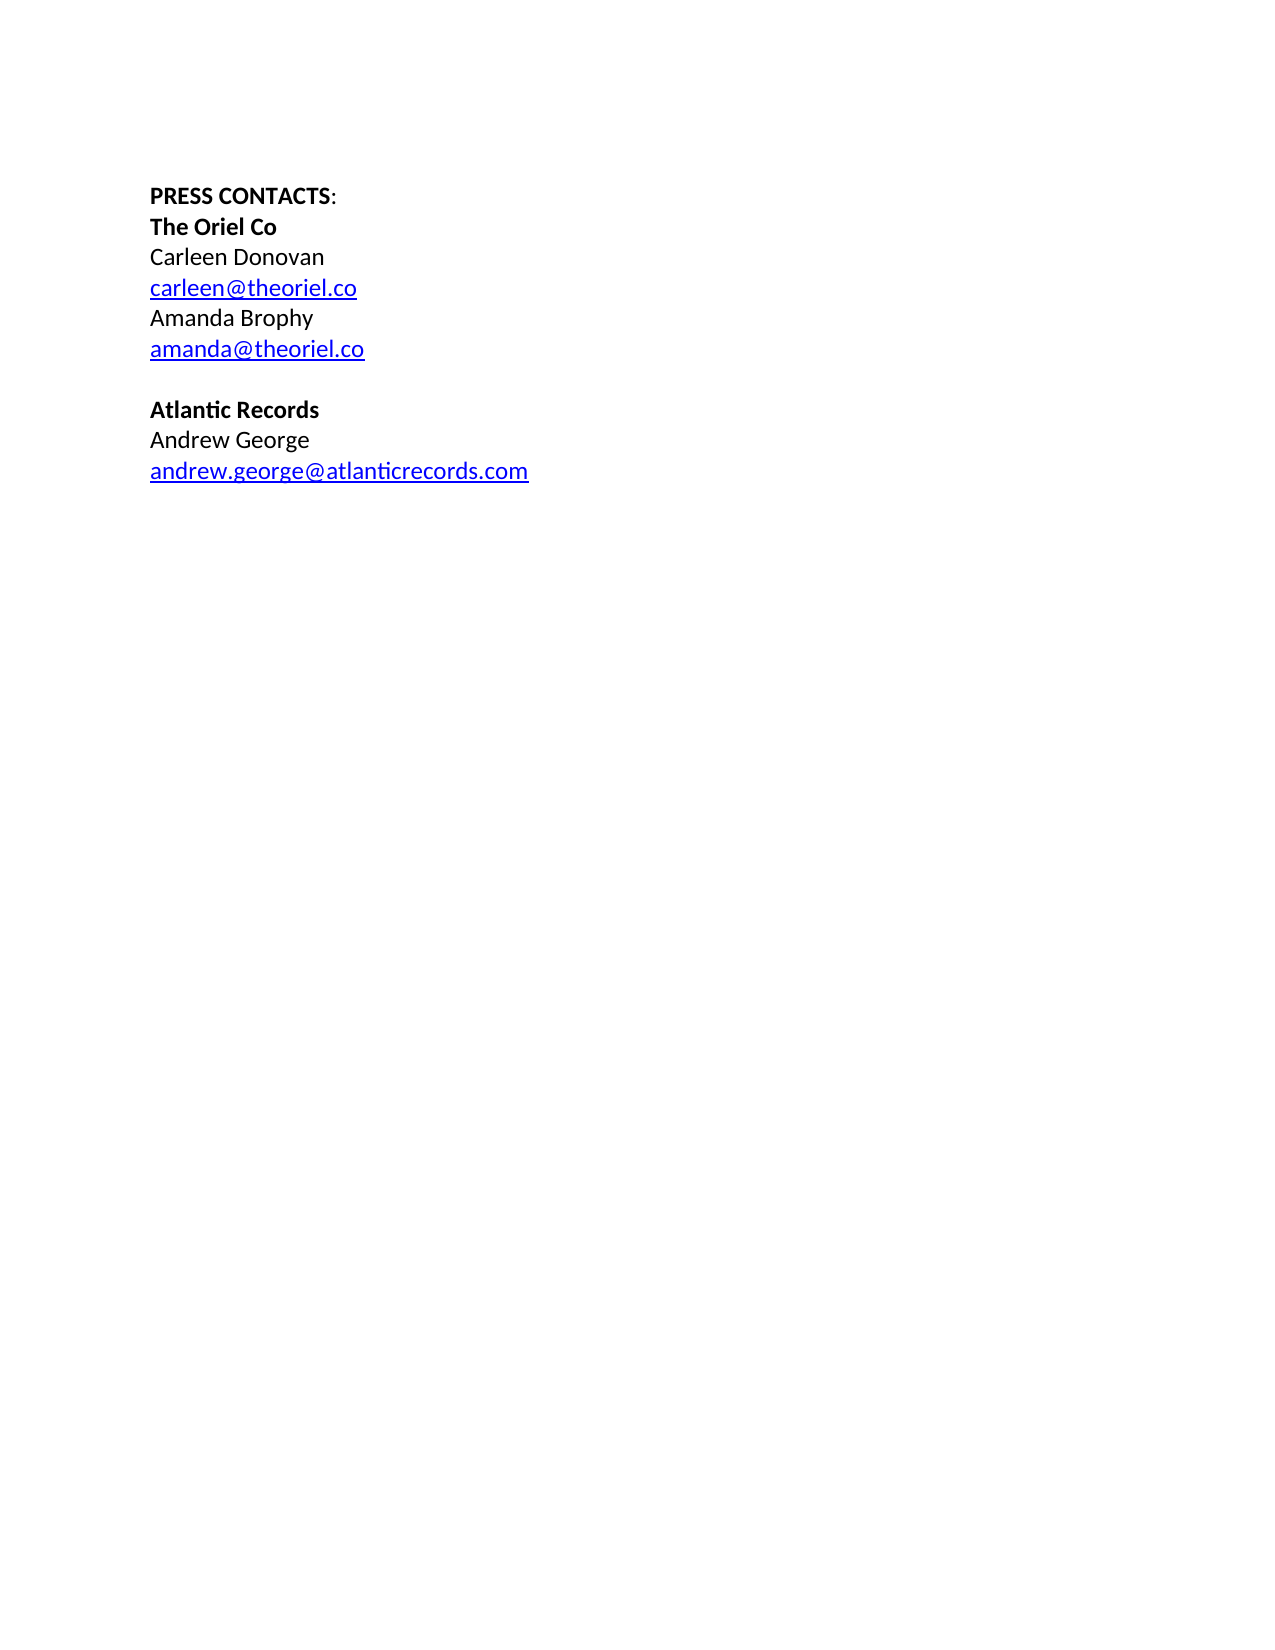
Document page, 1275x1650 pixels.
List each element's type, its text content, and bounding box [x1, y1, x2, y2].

text PRESS CONTACTS: [150, 181, 1125, 211]
text andrew.george@atlanticrecords.com [150, 455, 1125, 486]
text Atlantic Records [150, 394, 1125, 425]
text Amanda Brophy [150, 303, 1125, 333]
text carleen@theoriel.co [150, 272, 1125, 303]
text The Oriel Co [150, 211, 1125, 242]
text Andrew George [150, 425, 1125, 455]
text amanda@theoriel.co [150, 333, 1125, 364]
text Carleen Donovan [150, 242, 1125, 272]
